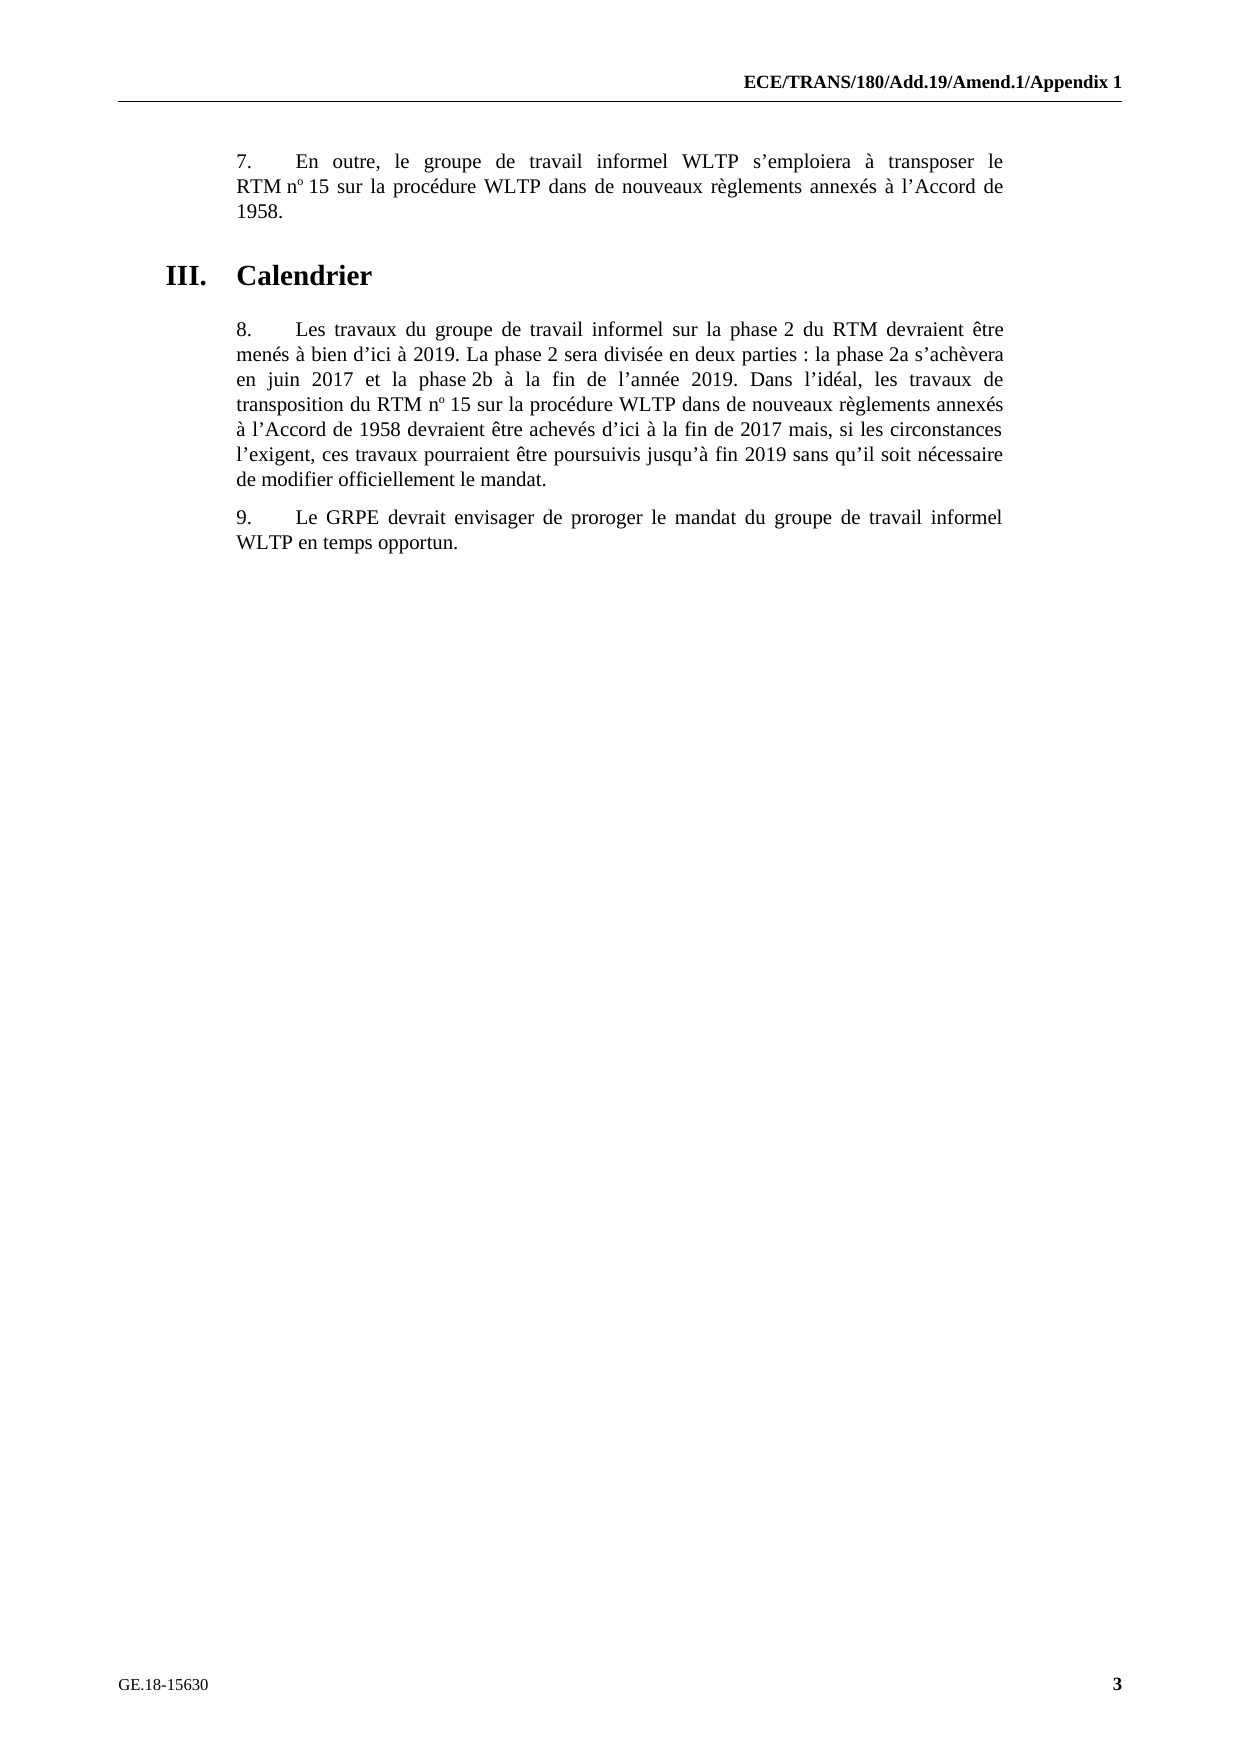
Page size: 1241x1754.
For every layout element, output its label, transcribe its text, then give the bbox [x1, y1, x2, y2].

text 8. Les travaux du groupe de travail informel sur la phase 2 du RTM devraient être menés à bien d’ici à 2019. La phase 2 sera divisée en deux parties : la phase 2a s’achèvera en juin 2017 et la phase 2b à la fin de l’année 2019. Dans l’idéal, les travaux de transposition du RTM no 15 sur la procédure WLTP dans de nouveaux règlements annexés à l’Accord de 1958 devraient être achevés d’ici à la fin de 2017 mais, si les circonstances l’exigent, ces travaux pourraient être poursuivis jusqu’à fin 2019 sans qu’il soit nécessaire de modifier officiellement le mandat. [236, 316, 1004, 491]
text 9. Le GRPE devrait envisager de proroger le mandat du groupe de travail informel WLTP en temps opportun. [236, 504, 1004, 554]
text III. Calendrier [118, 260, 1004, 291]
text 7. En outre, le groupe de travail informel WLTP s’emploiera à transposer le RTM no 15 sur la procédure WLTP dans de nouveaux règlements annexés à l’Accord de 1958. [236, 148, 1004, 223]
